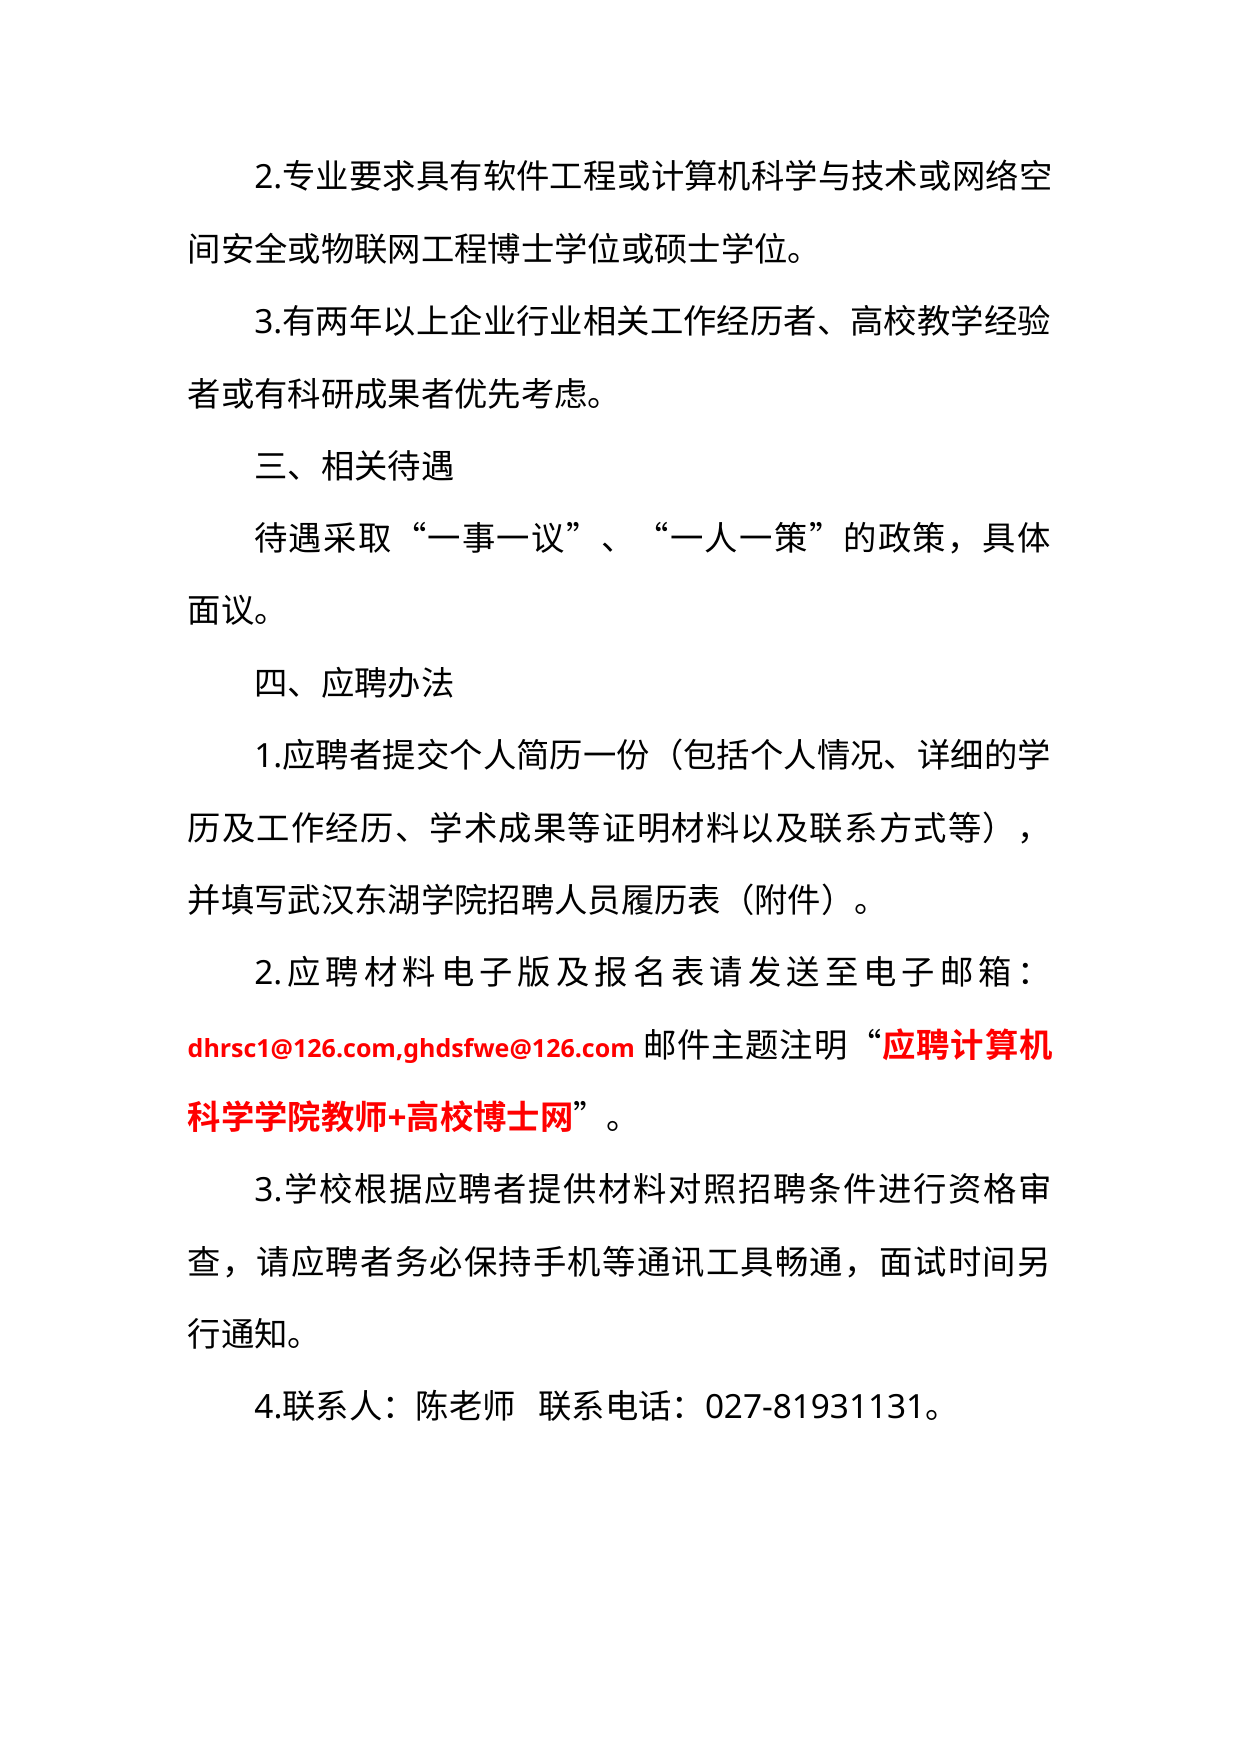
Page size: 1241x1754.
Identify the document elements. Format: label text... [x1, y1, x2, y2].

text 待遇采取“一事一议”、“一人一策”的政策，具体面议。 [187, 512, 1053, 632]
text 三、相关待遇 [187, 439, 1053, 488]
text 2.应聘材料电子版及报名表请发送至电子邮箱：dhrsc1@126.com,ghdsfwe@126.com 邮件主题注明“应聘计算机科学学院教师+高校博士网”。 [187, 946, 1053, 1139]
text 4.联系人：陈老师 联系电话：027-81931131。 [187, 1380, 1053, 1429]
text 四、应聘办法 [187, 656, 1053, 705]
text 3.有两年以上企业行业相关工作经历者、高校教学经验者或有科研成果者优先考虑。 [187, 295, 1053, 416]
text 2.专业要求具有软件工程或计算机科学与技术或网络空间安全或物联网工程博士学位或硕士学位。 [187, 150, 1053, 271]
text 3.学校根据应聘者提供材料对照招聘条件进行资格审查，请应聘者务必保持手机等通讯工具畅通，面试时间另行通知。 [187, 1163, 1053, 1356]
text 1.应聘者提交个人简历一份（包括个人情况、详细的学历及工作经历、学术成果等证明材料以及联系方式等），并填写武汉东湖学院招聘人员履历表（附件）。 [187, 729, 1053, 922]
